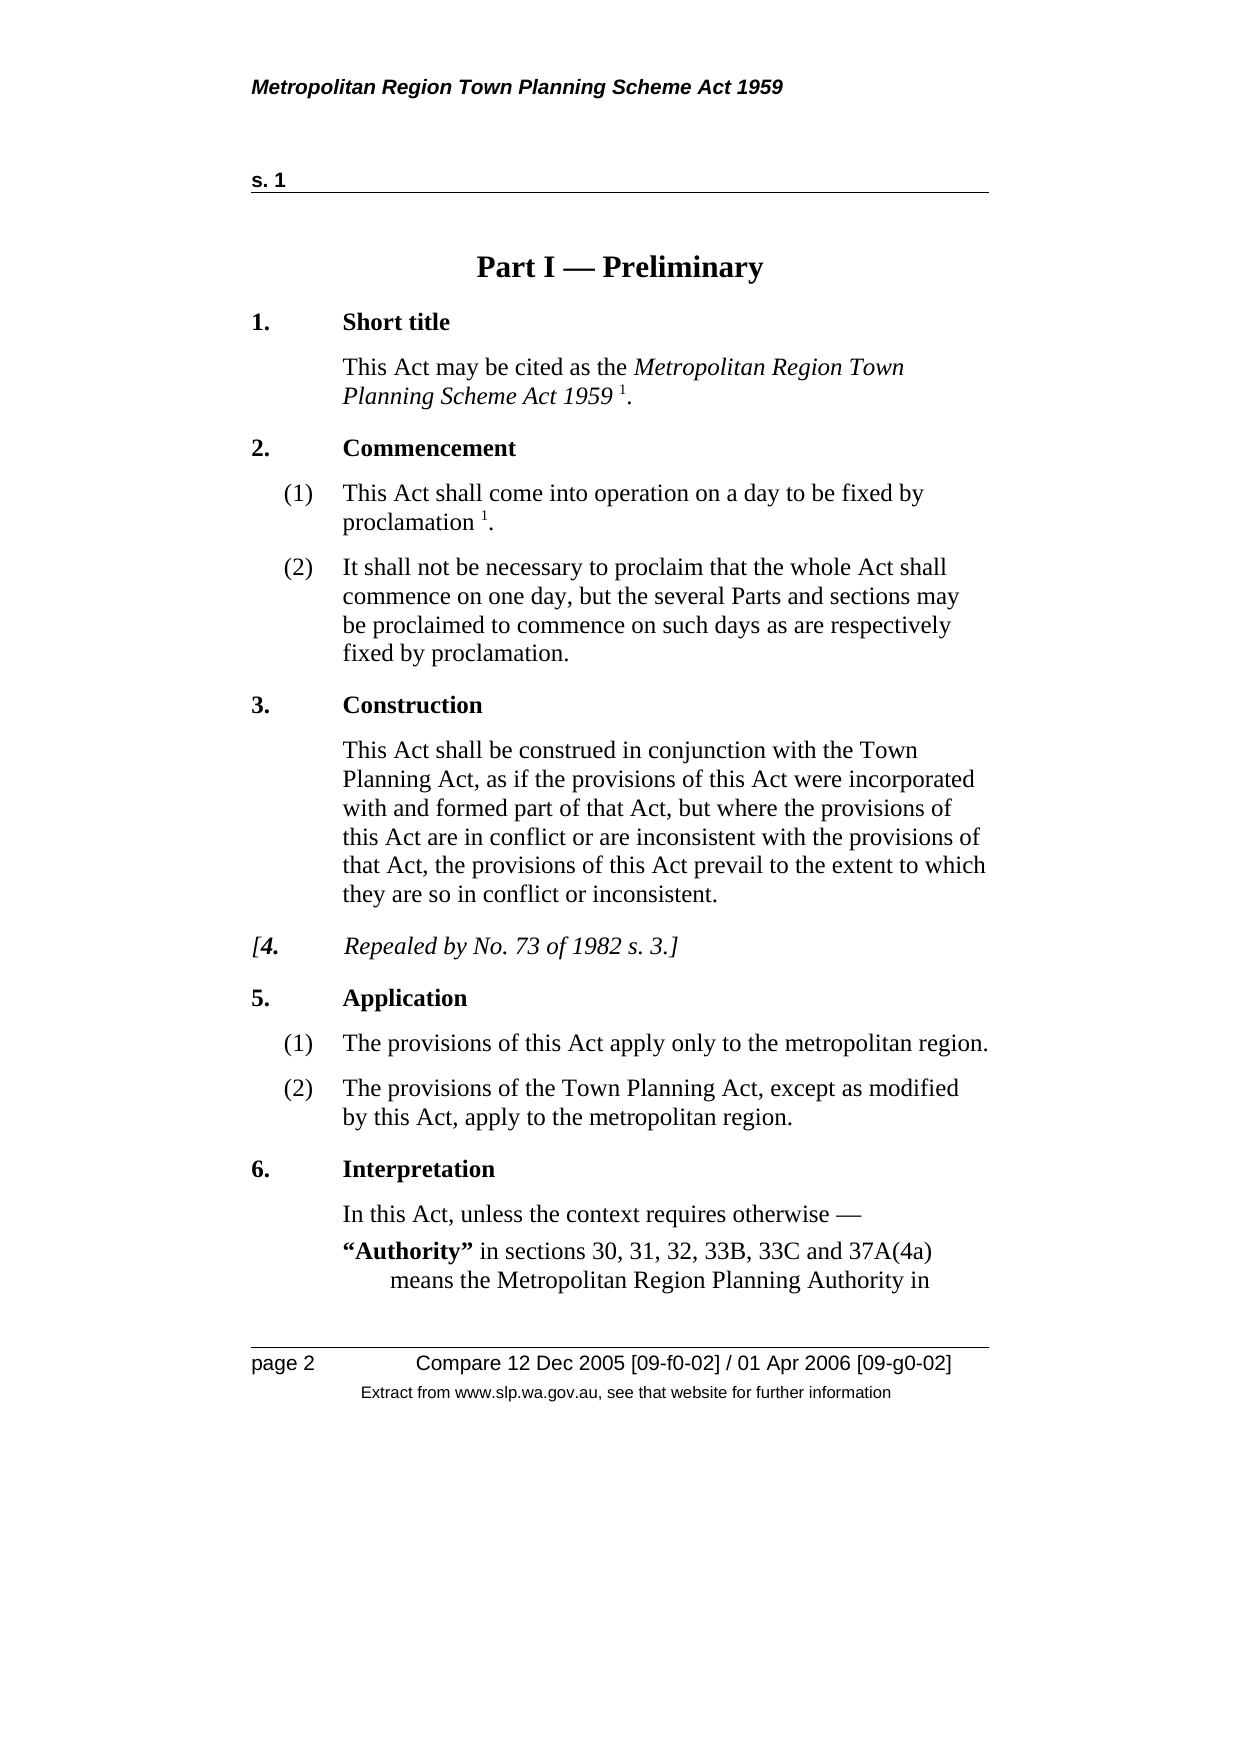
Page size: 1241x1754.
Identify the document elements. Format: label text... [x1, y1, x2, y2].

subtitle 6. Interpretation [251, 1154, 989, 1183]
subtitle 3. Construction [251, 690, 989, 719]
text [4. Repealed by No. 73 of 1982 s. 3.] [251, 931, 989, 960]
text (1) The provisions of this Act apply only to the metropolitan region. [251, 1028, 989, 1057]
subtitle Part I — Preliminary [251, 248, 989, 284]
text This Act shall be construed in conjunction with the Town Planning Act, as if the provisions of this Act were incorporated with and formed part of that Act, but where the provisions of this Act are in conflict or are inconsistent with the provisions of that Act, the provisions of this Act prevail to the extent to which they are so in conflict or inconsistent. [251, 736, 989, 908]
subtitle 5. Application [251, 983, 989, 1011]
text (2) It shall not be necessary to proclaim that the whole Act shall commence on one day, but the several Parts and sections may be proclaimed to commence on such days as are respectively fixed by proclamation. [251, 552, 989, 667]
subtitle 2. Commencement [251, 433, 989, 461]
text This Act may be cited as the Metropolitan Region Town Planning Scheme Act 1959 1. [251, 352, 989, 410]
text In this Act, unless the context requires otherwise — [251, 1199, 989, 1228]
text (1) This Act shall come into operation on a day to be fixed by proclamation 1. [251, 478, 989, 536]
text (2) The provisions of the Town Planning Act, except as modified by this Act, apply to the metropolitan region. [251, 1073, 989, 1131]
subtitle 1. Short title [251, 307, 989, 336]
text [251, 1236, 989, 1294]
